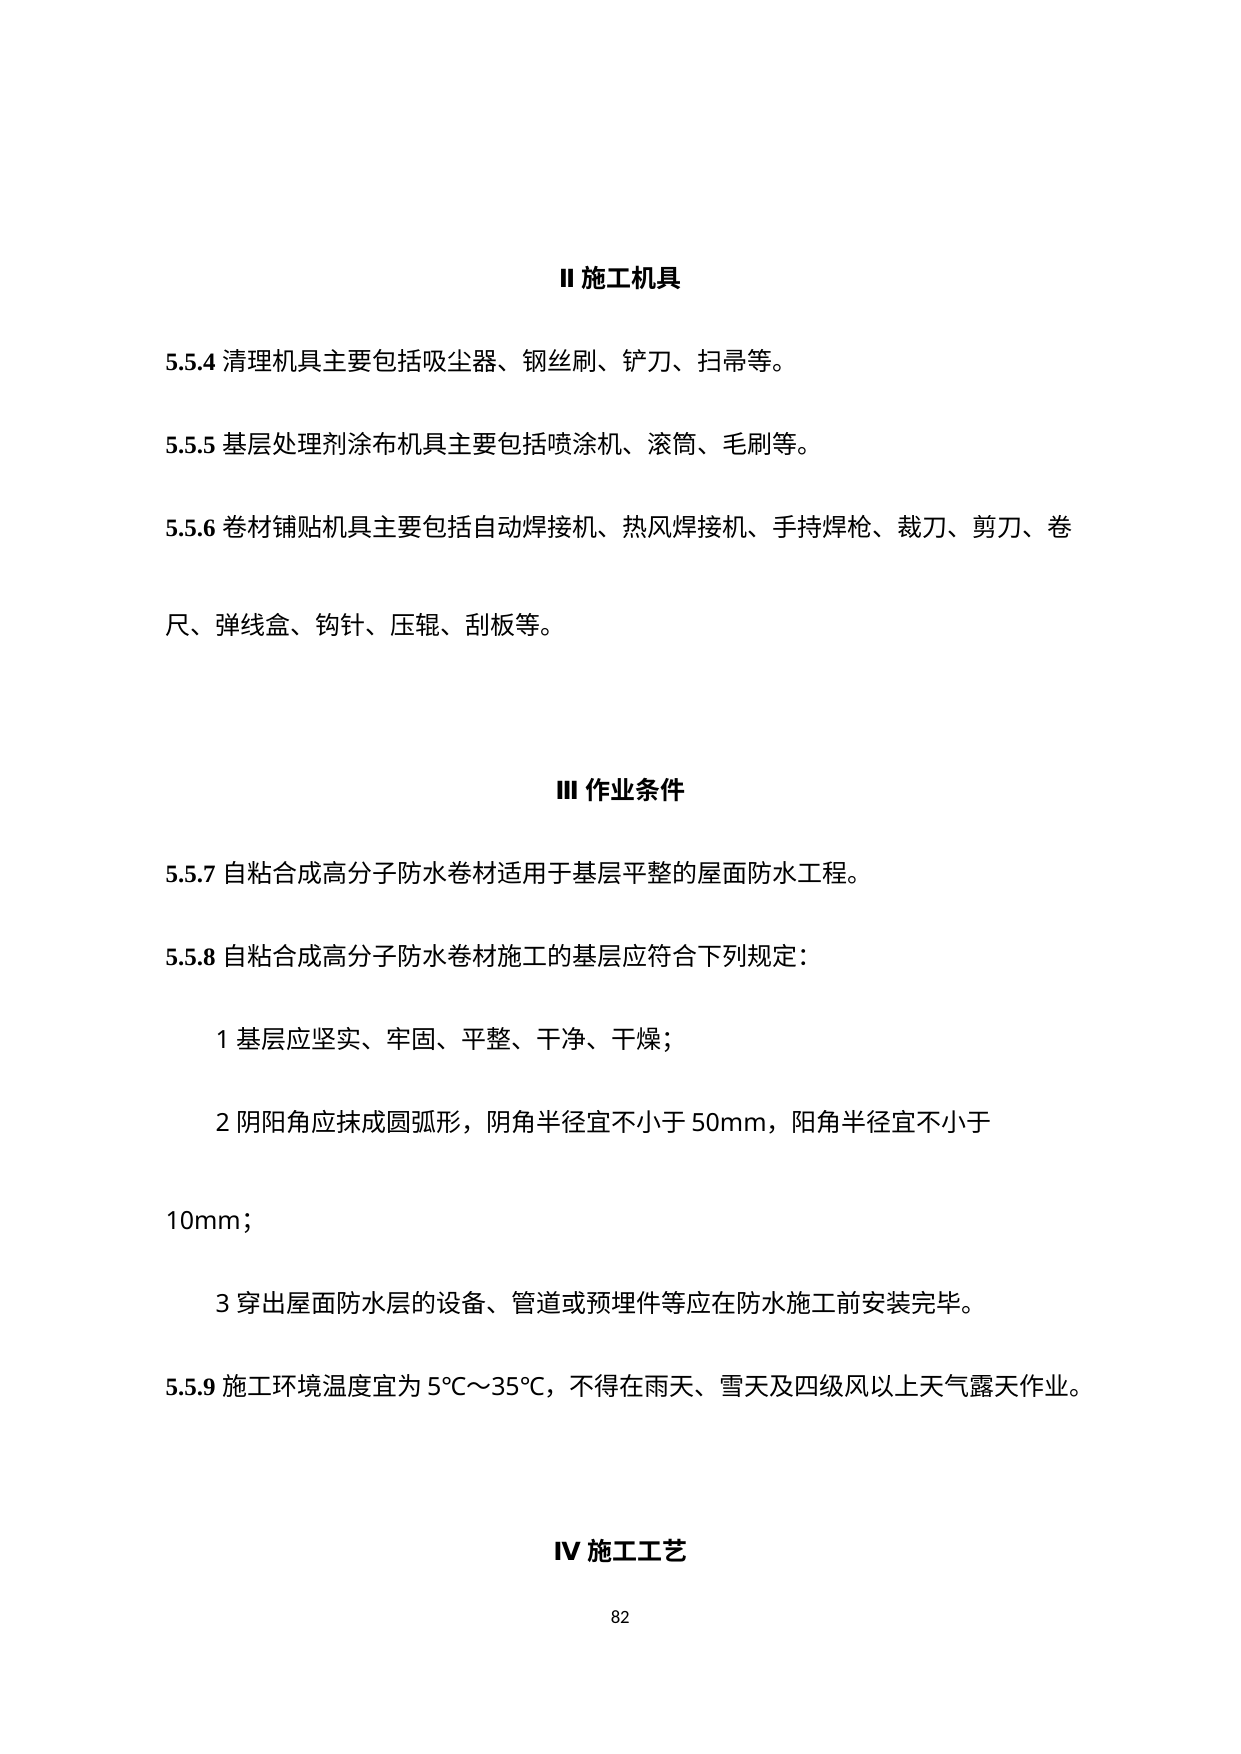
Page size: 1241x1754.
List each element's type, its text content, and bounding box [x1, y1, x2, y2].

list 2 阴阳角应抹成圆弧形，阴角半径宜不小于50mm，阳角半径宜不小于10mm； [165, 1088, 1075, 1251]
list 5.5.8 自粘合成高分子防水卷材施工的基层应符合下列规定： [165, 922, 1075, 987]
list 5.5.7 自粘合成高分子防水卷材适用于基层平整的屋面防水工程。 [165, 839, 1075, 904]
text Ⅳ 施工工艺 [165, 1517, 1075, 1582]
list 3 穿出屋面防水层的设备、管道或预埋件等应在防水施工前安装完毕。 [165, 1269, 1075, 1334]
list 1 基层应坚实、牢固、平整、干净、干燥； [165, 1005, 1075, 1070]
list 5.5.9 施工环境温度宜为5℃～35℃，不得在雨天、雪天及四级风以上天气露天作业。 [165, 1352, 1075, 1417]
text 5.5.4 清理机具主要包括吸尘器、钢丝刷、铲刀、扫帚等。 [165, 327, 1075, 392]
text Ⅲ 作业条件 [165, 756, 1075, 821]
text Ⅱ 施工机具 [165, 244, 1075, 309]
text 5.5.6 卷材铺贴机具主要包括自动焊接机、热风焊接机、手持焊枪、裁刀、剪刀、卷尺、弹线盒、钩针、压辊、刮板等。 [165, 493, 1075, 656]
text 5.5.5 基层处理剂涂布机具主要包括喷涂机、滚筒、毛刷等。 [165, 410, 1075, 475]
